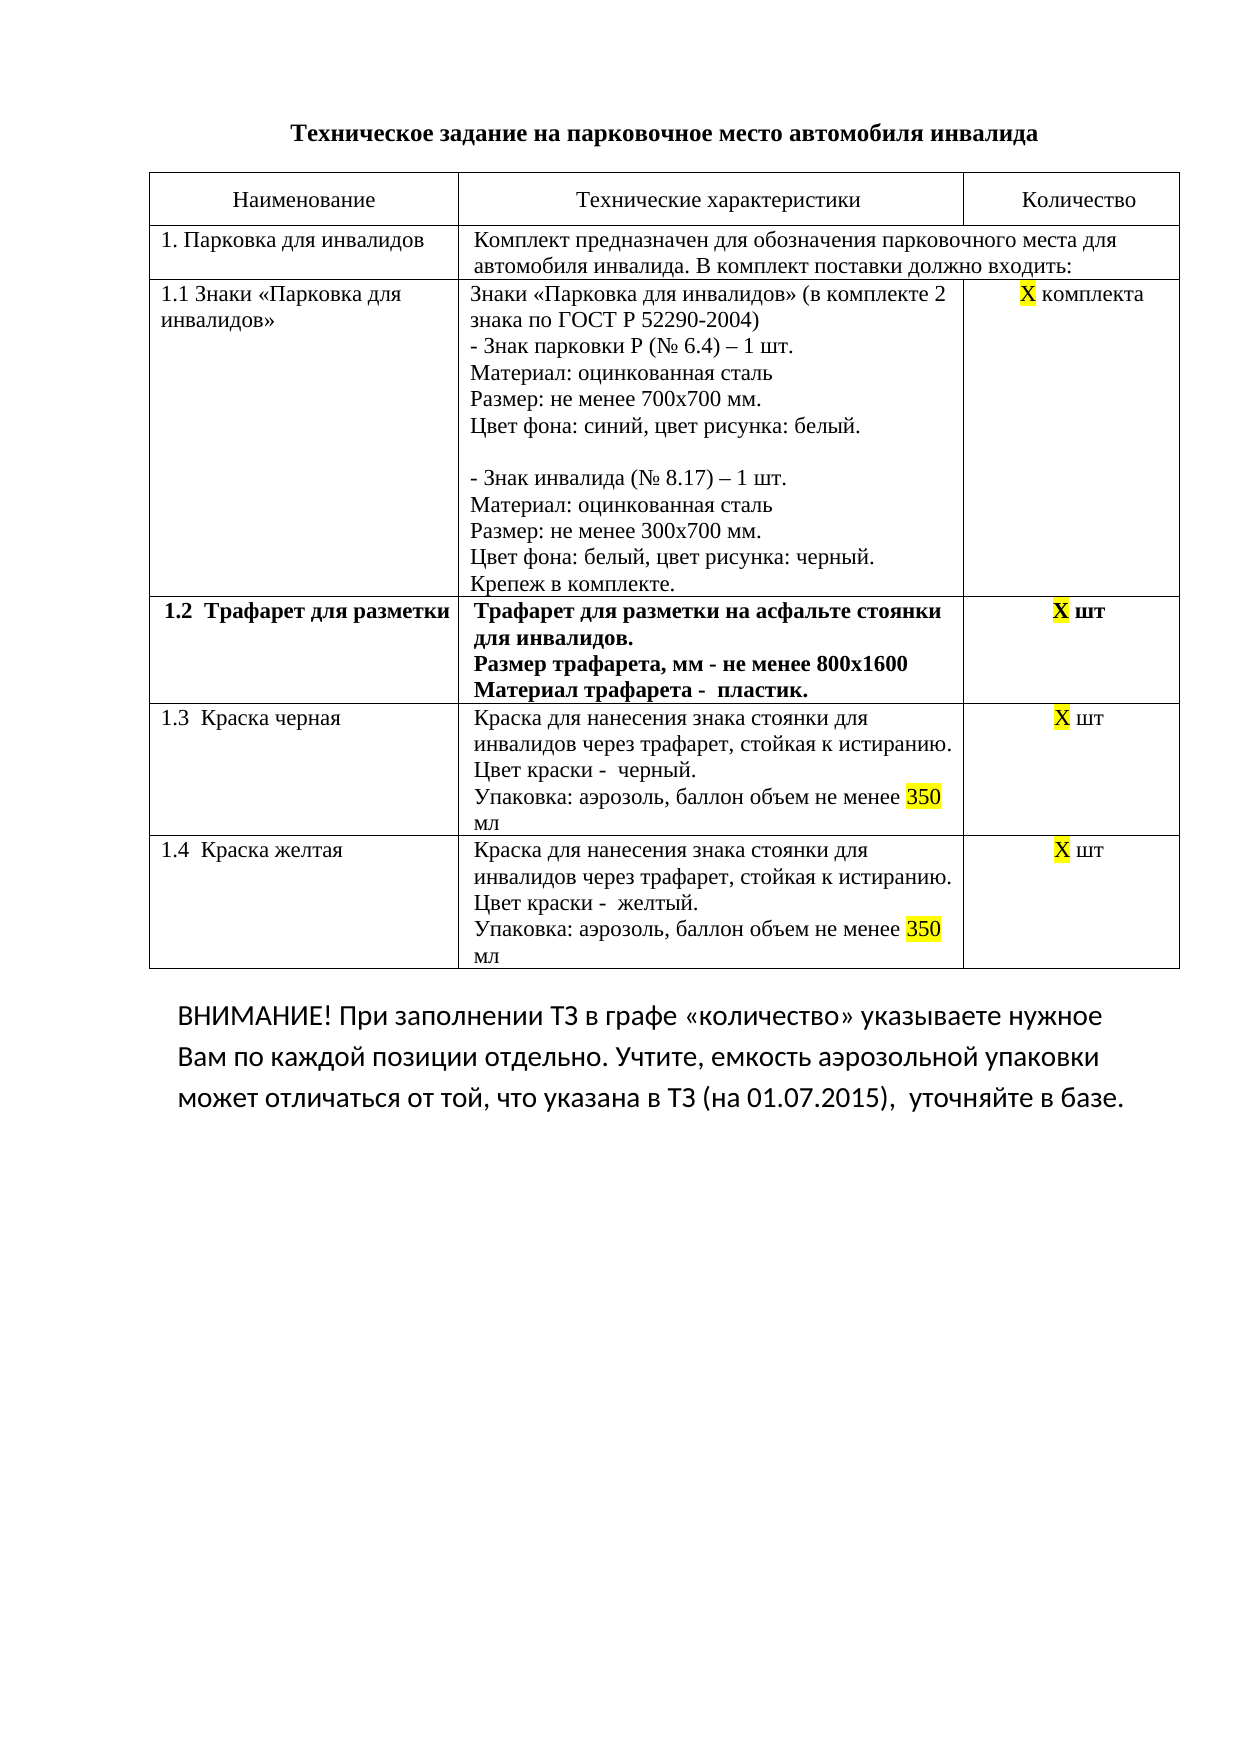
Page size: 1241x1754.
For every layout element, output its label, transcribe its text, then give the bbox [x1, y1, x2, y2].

table_header Количество [964, 173, 1179, 225]
table_cell Комплект предназначен для обозначения парковочного места для автомобиля инвалида. В комплект поставки должно входить: [459, 226, 1179, 279]
table_header Наименование [150, 173, 458, 225]
table_cell Знаки «Парковка для инвалидов» (в комплекте 2 знака по ГОСТ Р 52290-2004) - Знак парковки Р (№ 6.4) – 1 шт. Материал: оцинкованная сталь Размер: не менее 700х700 мм. Цвет фона: синий, цвет рисунка: белый. - Знак инвалида (№ 8.17) – 1 шт. Материал: оцинкованная сталь Размер: не менее 300х700 мм. Цвет фона: белый, цвет рисунка: черный. Крепеж в комплекте. [459, 280, 963, 596]
table_cell 1.1 Знаки «Парковка для инвалидов» [150, 280, 458, 596]
table_cell 1.4 Краска желтая [150, 836, 458, 968]
text ВНИМАНИЕ! При заполнении ТЗ в графе «количество» указываете нужное Вам по каждой позиции отдельно. Учтите, емкость аэрозольной упаковки может отличаться от той, что указана в ТЗ (на 01.07.2015), уточняйте в базе. [177, 997, 1152, 1115]
table_cell 1.2 Трафарет для разметки [150, 597, 458, 703]
table_cell Трафарет для разметки на асфальте стоянки для инвалидов. Размер трафарета, мм - не менее 800х1600 Материал трафарета - пластик. [459, 597, 963, 703]
table_cell Х шт [964, 597, 1179, 703]
table_cell Х комплекта [964, 280, 1179, 596]
text Техническое задание на парковочное место автомобиля инвалида [177, 118, 1152, 147]
table_header Технические характеристики [459, 173, 963, 225]
table_cell Х шт [964, 836, 1179, 968]
table_cell Х шт [964, 704, 1179, 835]
table_cell Краска для нанесения знака стоянки для инвалидов через трафарет, стойкая к истиранию. Цвет краски - черный. Упаковка: аэрозоль, баллон объем не менее 350 мл [459, 704, 963, 835]
table_cell 1.3 Краска черная [150, 704, 458, 835]
table_cell Краска для нанесения знака стоянки для инвалидов через трафарет, стойкая к истиранию. Цвет краски - желтый. Упаковка: аэрозоль, баллон объем не менее 350 мл [459, 836, 963, 968]
table_cell 1. Парковка для инвалидов [150, 226, 458, 279]
